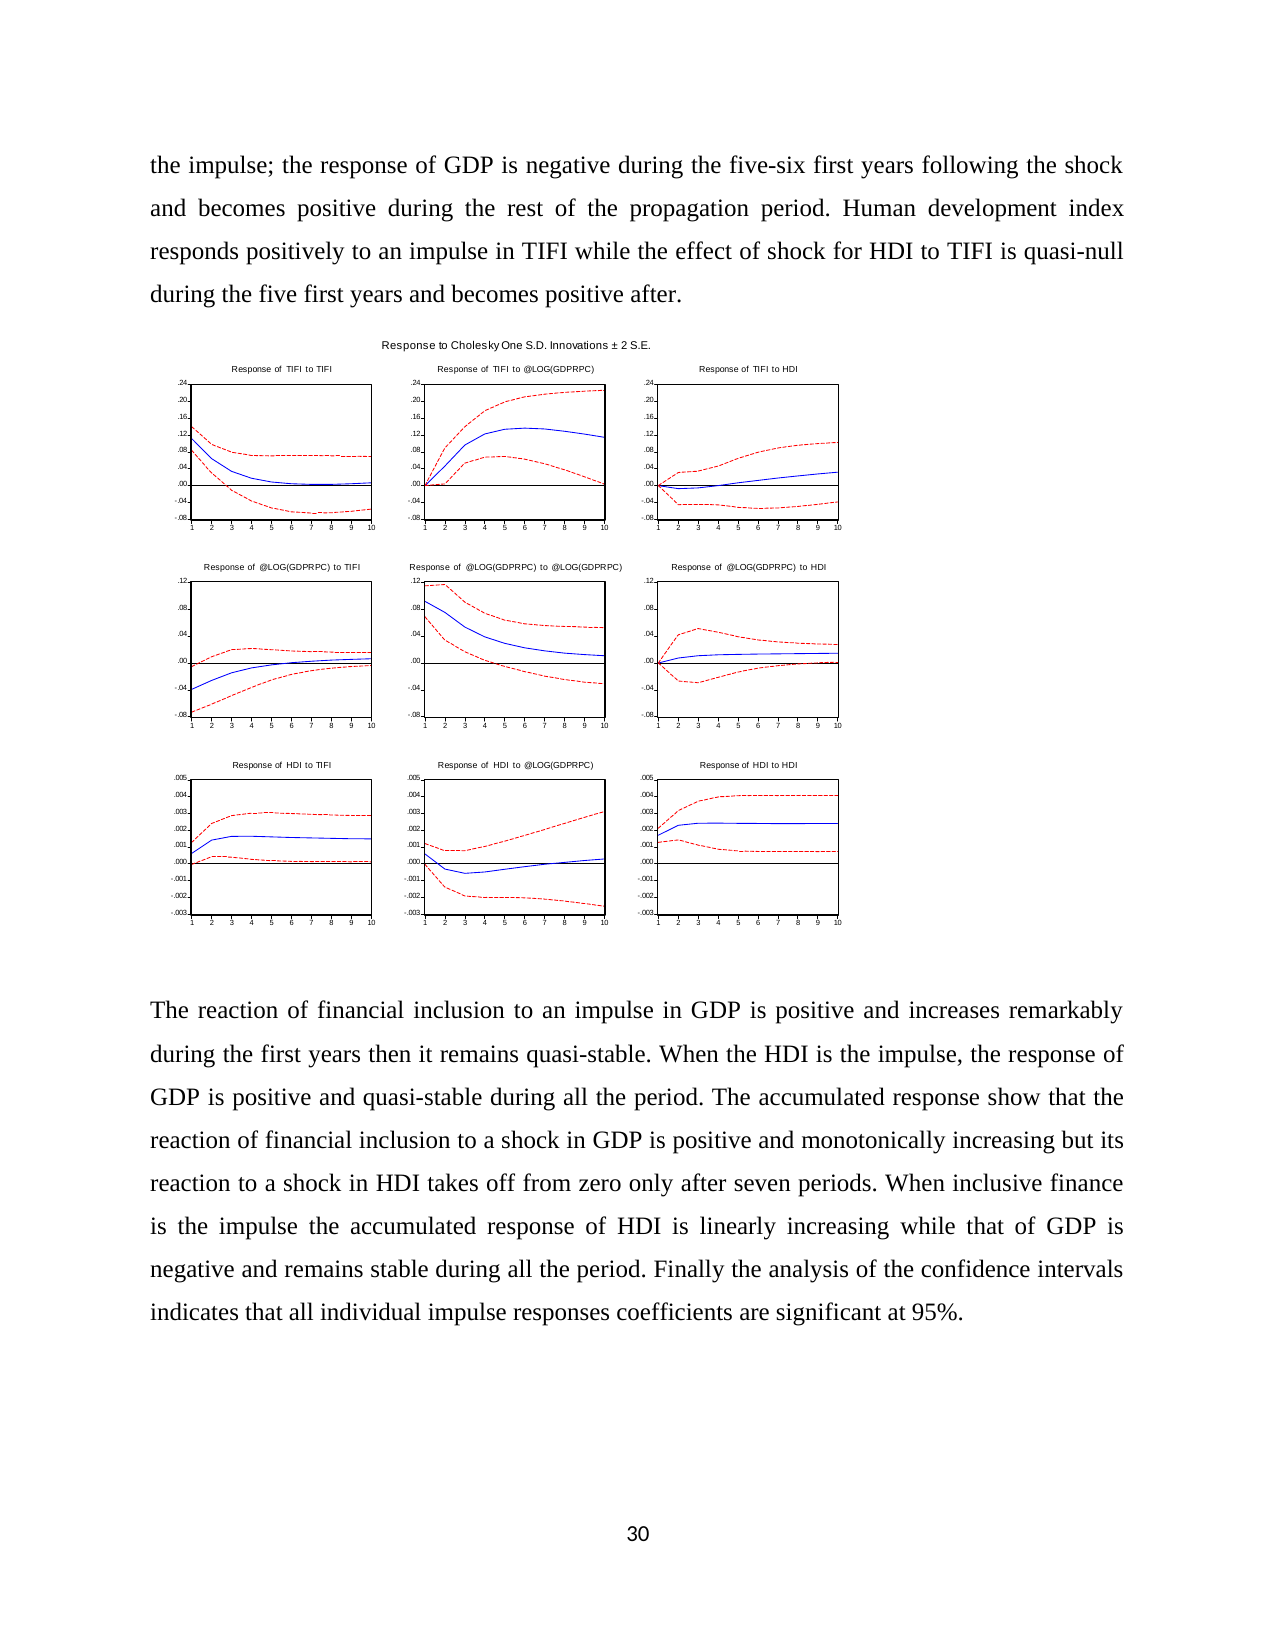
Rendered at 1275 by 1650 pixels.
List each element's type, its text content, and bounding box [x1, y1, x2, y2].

text The reaction of financial inclusion to an impulse in GDP is positive and increases remarkably during the first years then it remains quasi-stable. When the HDI is the impulse, the response of GDP is positive and quasi-stable during all the period. The accumulated response show that the reaction of financial inclusion to a shock in GDP is positive and monotonically increasing but its reaction to a shock in HDI takes off from zero only after seven periods. When inclusive finance is the impulse the accumulated response of HDI is linearly increasing while that of GDP is negative and remains stable during all the period. Finally the analysis of the confidence intervals indicates that all individual impulse responses coefficients are significant at 95%. [150, 996, 1125, 1326]
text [150, 150, 1125, 308]
